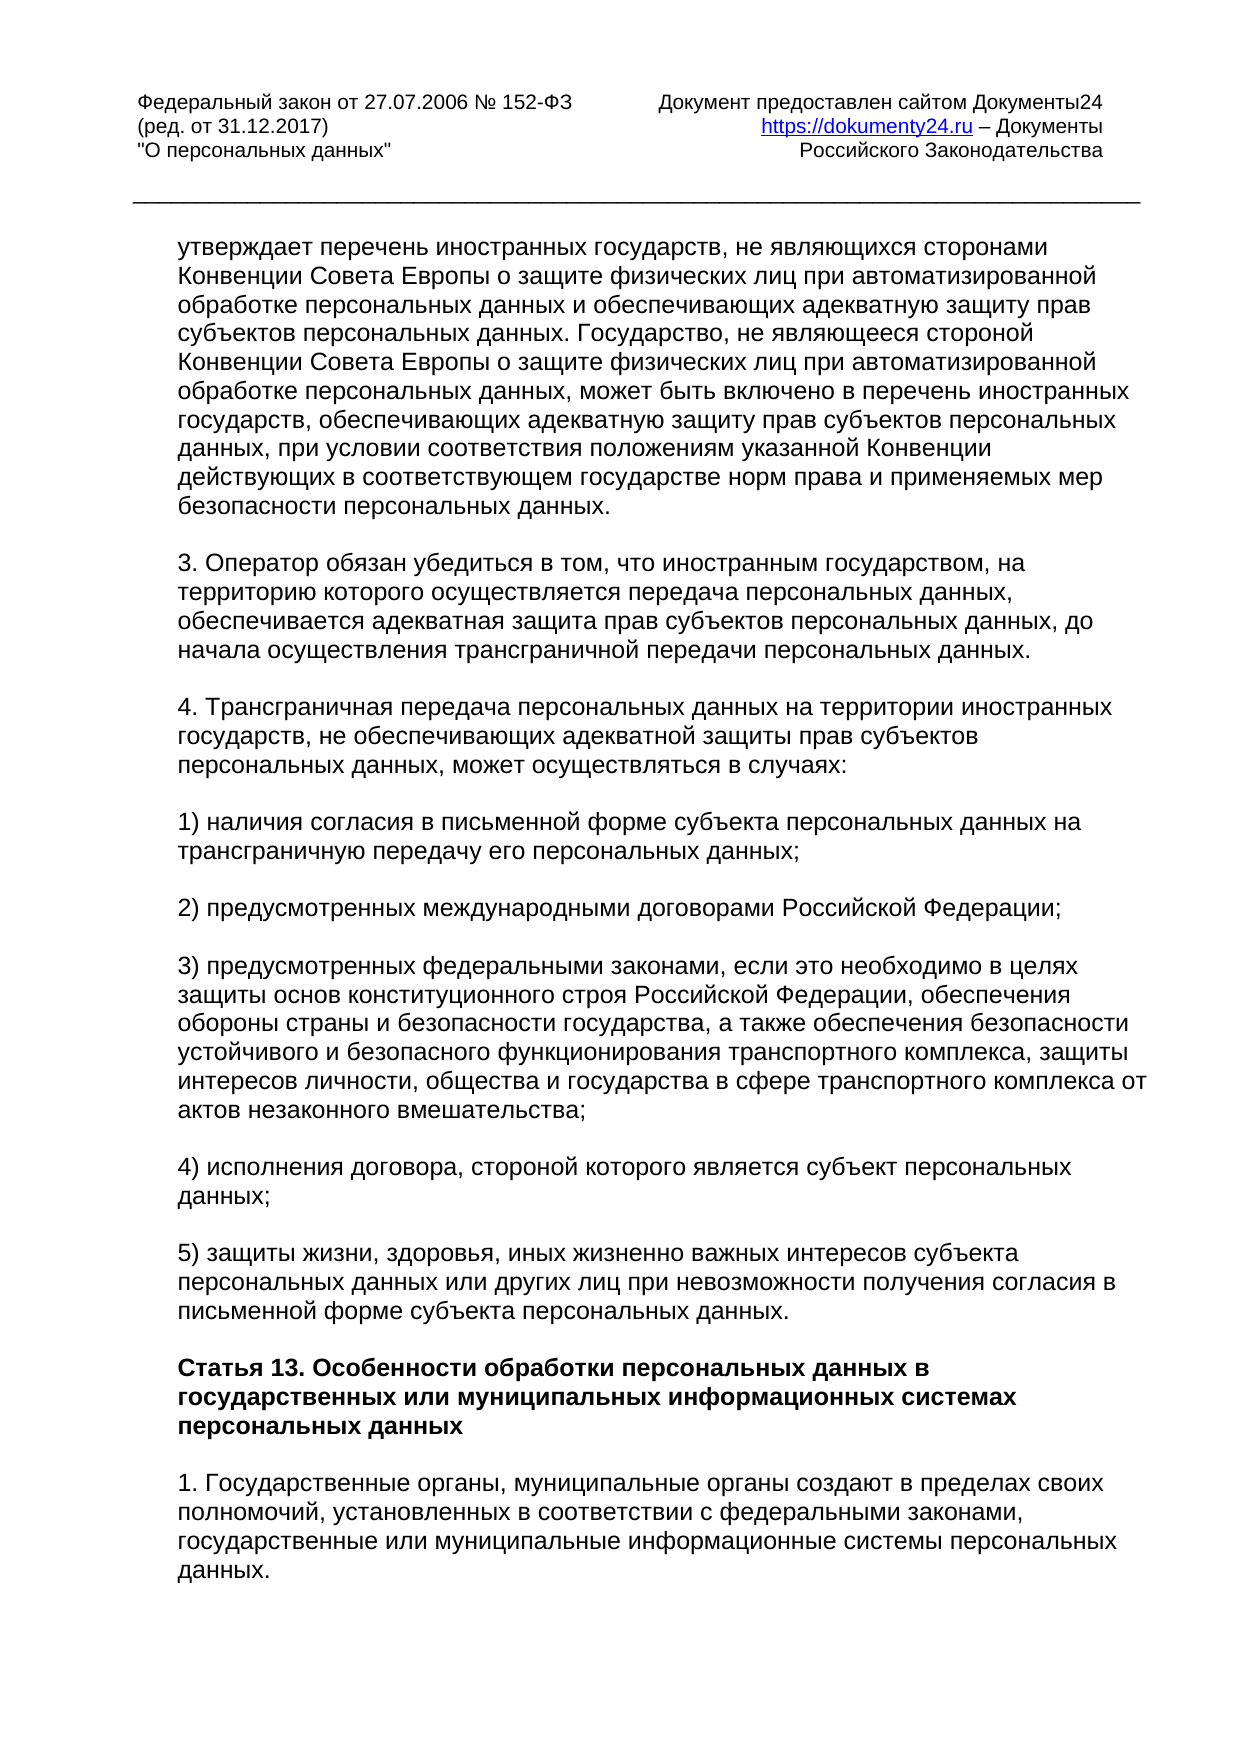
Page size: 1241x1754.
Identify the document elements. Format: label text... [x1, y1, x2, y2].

text 3. Оператор обязан убедиться в том, что иностранным государством, на территорию которого осуществляется передача персональных данных, обеспечивается адекватная защита прав субъектов персональных данных, до начала осуществления трансграничной передачи персональных данных. [177, 548, 1152, 663]
text 5) защиты жизни, здоровья, иных жизненно важных интересов субъекта персональных данных или других лиц при невозможности получения согласия в письменной форме субъекта персональных данных. [177, 1238, 1152, 1324]
text 4) исполнения договора, стороной которого является субъект персональных данных; [177, 1152, 1152, 1209]
text 1. Государственные органы, муниципальные органы создают в пределах своих полномочий, установленных в соответствии с федеральными законами, государственные или муниципальные информационные системы персональных данных. [177, 1468, 1152, 1583]
text 1) наличия согласия в письменной форме субъекта персональных данных на трансграничную передачу его персональных данных; [177, 807, 1152, 864]
text 2) предусмотренных международными договорами Российской Федерации; [177, 893, 1152, 922]
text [177, 232, 1152, 519]
text 3) предусмотренных федеральными законами, если это необходимо в целях защиты основ конституционного строя Российской Федерации, обеспечения обороны страны и безопасности государства, а также обеспечения безопасности устойчивого и безопасного функционирования транспортного комплекса, защиты интересов личности, общества и государства в сфере транспортного комплекса от актов незаконного вмешательства; [177, 951, 1152, 1123]
text Статья 13. Особенности обработки персональных данных в государственных или муниципальных информационных системах персональных данных [177, 1353, 1152, 1439]
text 4. Трансграничная передача персональных данных на территории иностранных государств, не обеспечивающих адекватной защиты прав субъектов персональных данных, может осуществляться в случаях: [177, 692, 1152, 778]
